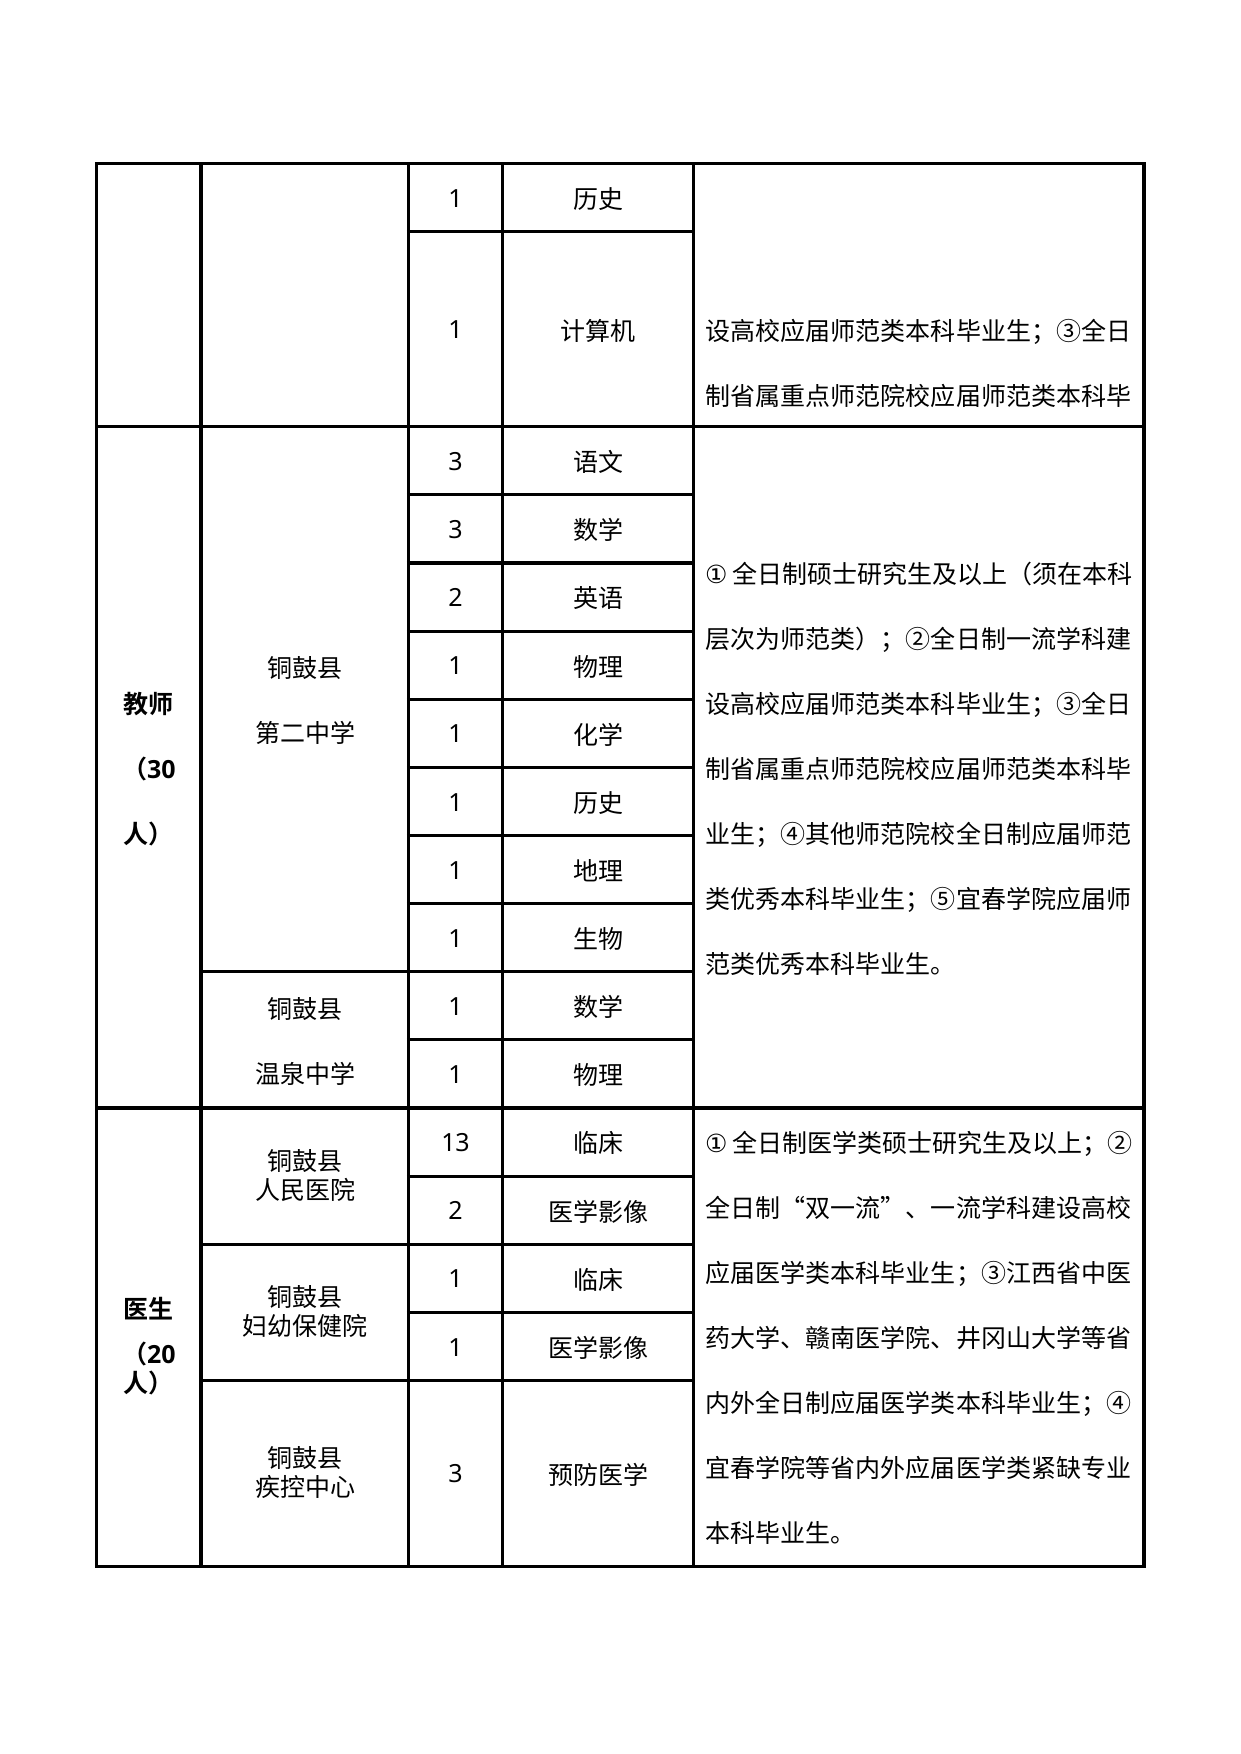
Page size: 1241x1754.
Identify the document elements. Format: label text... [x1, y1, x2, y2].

table_cell 医学影像 [504, 1178, 692, 1243]
table_cell 3 [410, 1382, 501, 1564]
table_cell 生物 [504, 905, 692, 970]
table_cell 1 [410, 165, 501, 230]
table_cell 13 [410, 1110, 501, 1174]
table_cell 临床 [504, 1246, 692, 1311]
table_cell 2 [410, 1178, 501, 1243]
table_cell 历史 [504, 165, 692, 230]
table_cell 物理 [504, 633, 692, 698]
table_cell 临床 [504, 1110, 692, 1174]
table_cell ①全日制医学类硕士研究生及以上；②全日制“双一流”、一流学科建设高校应届医学类本科毕业生；③江西省中医药大学、赣南医学院、井冈山大学等省内外全日制应届医学类本科毕业生；④宜春学院等省内外应届医学类紧缺专业本科毕业生。 [695, 1110, 1142, 1564]
table_cell 1 [410, 633, 501, 698]
table_cell 预防医学 [504, 1382, 692, 1564]
table_cell 铜鼓县 疾控中心 [203, 1382, 407, 1564]
table_cell 语文 [504, 428, 692, 493]
table_cell 1 [410, 905, 501, 970]
table_cell 1 [410, 701, 501, 766]
table_cell 英语 [504, 565, 692, 629]
table_cell 1 [410, 233, 501, 425]
table_cell 历史 [504, 769, 692, 834]
table_cell 铜鼓县 人民医院 [203, 1110, 407, 1243]
table_cell 化学 [504, 701, 692, 766]
table_cell 铜鼓县 第二中学 [203, 428, 407, 970]
table_cell 数学 [504, 496, 692, 561]
table_cell 铜鼓县 温泉中学 [203, 973, 407, 1106]
table_cell 1 [410, 973, 501, 1038]
table_cell 2 [410, 565, 501, 629]
table_cell 物理 [504, 1041, 692, 1106]
table_cell 3 [410, 496, 501, 561]
table_cell 铜鼓县 妇幼保健院 [203, 1246, 407, 1379]
table_cell 地理 [504, 837, 692, 902]
table_cell 教师 （30人） [98, 428, 199, 1106]
table_cell 数学 [504, 973, 692, 1038]
table_cell 1 [410, 837, 501, 902]
table_cell 1 [410, 769, 501, 834]
table_cell 1 [410, 1246, 501, 1311]
table_cell 医学影像 [504, 1314, 692, 1379]
table_cell 3 [410, 428, 501, 493]
table_cell 1 [410, 1314, 501, 1379]
table_cell 计算机 [504, 233, 692, 425]
table_cell 1 [410, 1041, 501, 1106]
table_cell ①全日制硕士研究生及以上（须在本科层次为师范类）；②全日制一流学科建设高校应届师范类本科毕业生；③全日制省属重点师范院校应届师范类本科毕业生；④其他师范院校全日制应届师范类优秀本科毕业生；⑤宜春学院应届师范类优秀本科毕业生。 [695, 428, 1142, 1106]
table_cell 医生 （20人） [98, 1110, 199, 1564]
